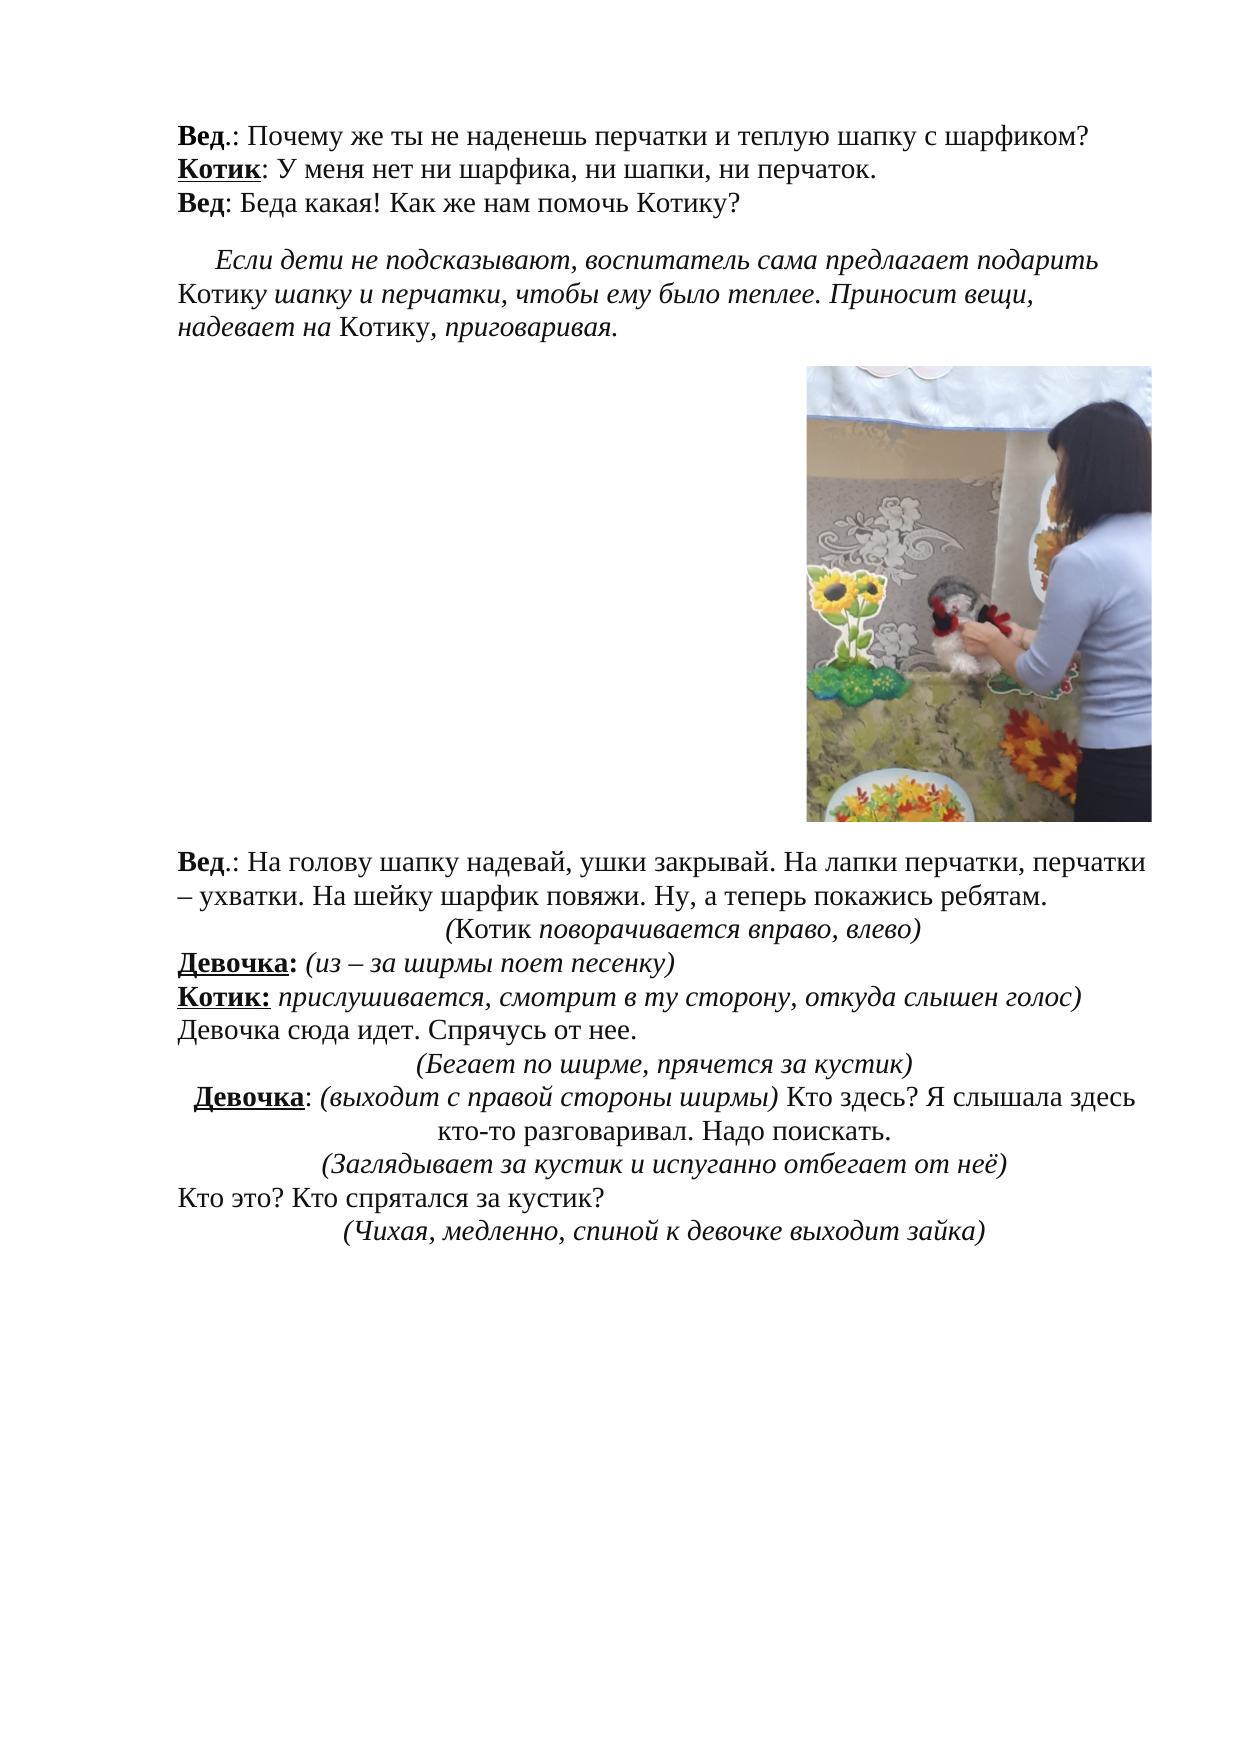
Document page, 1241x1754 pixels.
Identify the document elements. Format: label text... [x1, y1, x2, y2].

text Котик: У меня нет ни шарфика, ни шапки, ни перчаток. [177, 152, 1152, 185]
text Если дети не подсказывают, воспитатель сама предлагает подарить Котику шапку и перчатки, чтобы ему было теплее. Приносит вещи, надевает на Котику, приговаривая. [177, 242, 1152, 343]
text Девочка: (из – за ширмы поет песенку) [177, 945, 1152, 979]
text Девочка: (выходит с правой стороны ширмы) Кто здесь? Я слышала здесь кто-то разговаривал. Надо поискать. [177, 1079, 1152, 1146]
text (Бегает по ширме, прячется за кустик) [177, 1046, 1152, 1079]
text Котик: прислушивается, смотрит в ту сторону, откуда слышен голос) Девочка сюда идет. Спрячусь от нее. [177, 979, 1152, 1046]
text (Заглядывает за кустик и испуганно отбегает от неё) [177, 1146, 1152, 1180]
text Вед.: На голову шапку надевай, ушки закрывай. На лапки перчатки, перчатки – ухватки. На шейку шарфик повяжи. Ну, а теперь покажись ребятам. [177, 844, 1152, 912]
picture [806, 366, 1152, 822]
text Вед: Беда какая! Как же нам помочь Котику? [177, 185, 1152, 219]
text (Чихая, медленно, спиной к девочке выходит зайка) [177, 1213, 1152, 1247]
text Кто это? Кто спрятался за кустик? [177, 1180, 1152, 1213]
text Вед.: Почему же ты не наденешь перчатки и теплую шапку с шарфиком? [177, 118, 1152, 152]
text (Котик поворачивается вправо, влево) [177, 912, 1152, 945]
